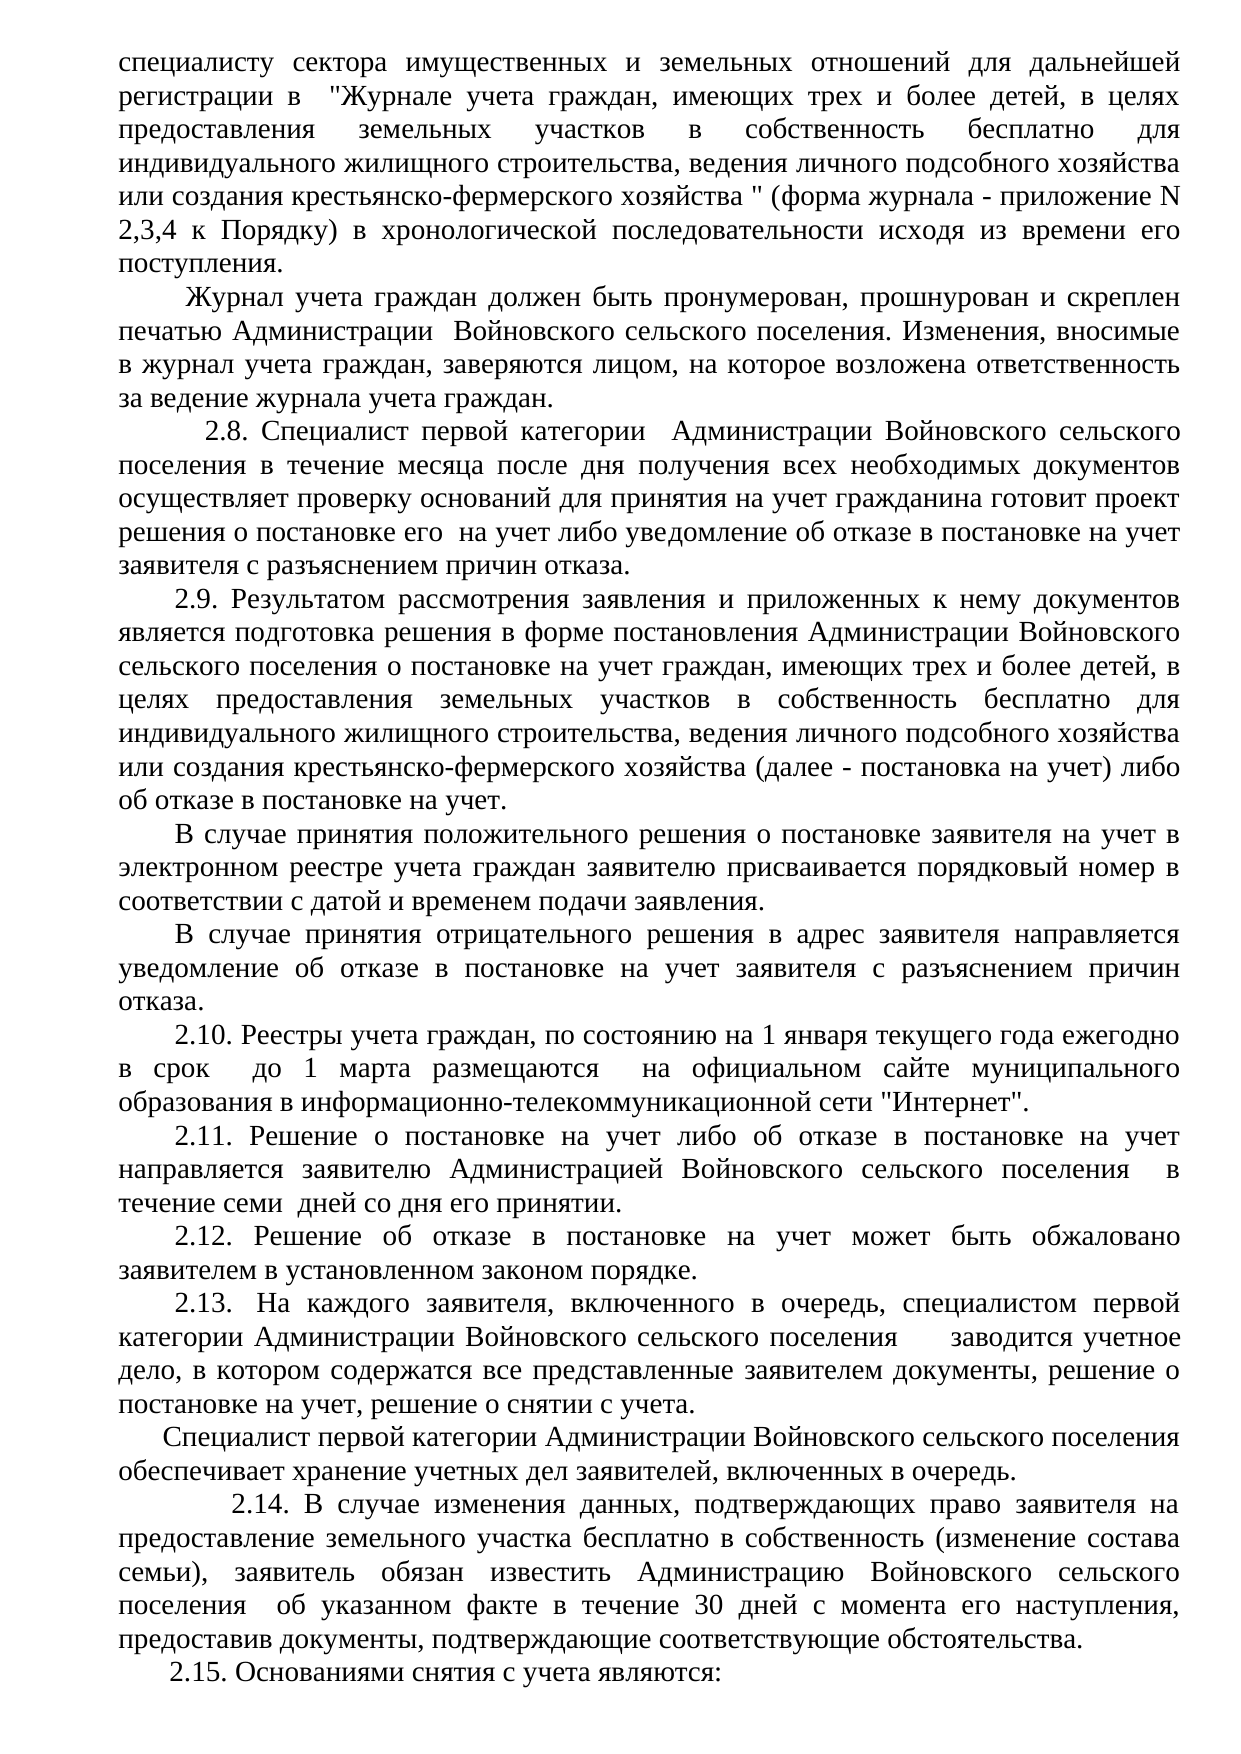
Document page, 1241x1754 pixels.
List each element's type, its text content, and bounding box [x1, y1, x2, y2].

text 2.12. Решение об отказе в постановке на учет может быть обжаловано заявителем в установленном законом порядке. [118, 1218, 1181, 1285]
text 2.13. На каждого заявителя, включенного в очередь, специалистом первой категории Администрации Войновского сельского поселения заводится учетное дело, в котором содержатся все представленные заявителем документы, решение о постановке на учет, решение о снятии с учета. [118, 1285, 1181, 1419]
text В случае принятия отрицательного решения в адрес заявителя направляется уведомление об отказе в постановке на учет заявителя с разъяснением причин отказа. [118, 916, 1181, 1017]
text Специалист первой категории Администрации Войновского сельского поселения обеспечивает хранение учетных дел заявителей, включенных в очередь. [118, 1419, 1181, 1487]
text Журнал учета граждан должен быть пронумерован, прошнурован и скреплен печатью Администрации Войновского сельского поселения. Изменения, вносимые в журнал учета граждан, заверяются лицом, на которое возложена ответственность за ведение журнала учета граждан. [118, 279, 1181, 413]
text 2.14. В случае изменения данных, подтверждающих право заявителя на предоставление земельного участка бесплатно в собственность (изменение состава семьи), заявитель обязан известить Администрацию Войновского сельского поселения об указанном факте в течение 30 дней с момента его наступления, предоставив документы, подтверждающие соответствующие обстоятельства. [118, 1487, 1181, 1654]
text 2.10. Реестры учета граждан, по состоянию на 1 января текущего года ежегодно в срок до 1 марта размещаются на официальном сайте муниципального образования в информационно-телекоммуникационной сети "Интернет". [118, 1017, 1181, 1118]
text 2.8. Специалист первой категории Администрации Войновского сельского поселения в течение месяца после дня получения всех необходимых документов осуществляет проверку оснований для принятия на учет гражданина готовит проект решения о постановке его на учет либо уведомление об отказе в постановке на учет заявителя с разъяснением причин отказа. [118, 413, 1181, 581]
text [118, 44, 1181, 279]
text 2.9. Результатом рассмотрения заявления и приложенных к нему документов является подготовка решения в форме постановления Администрации Войновского сельского поселения о постановке на учет граждан, имеющих трех и более детей, в целях предоставления земельных участков в собственность бесплатно для индивидуального жилищного строительства, ведения личного подсобного хозяйства или создания крестьянско-фермерского хозяйства (далее - постановка на учет) либо об отказе в постановке на учет. [118, 581, 1181, 816]
text 2.15. Основаниями снятия с учета являются: [118, 1654, 1181, 1688]
text 2.11. Решение о постановке на учет либо об отказе в постановке на учет направляется заявителю Администрацией Войновского сельского поселения в течение семи дней со дня его принятии. [118, 1118, 1181, 1218]
text В случае принятия положительного решения о постановке заявителя на учет в электронном реестре учета граждан заявителю присваивается порядковый номер в соответствии с датой и временем подачи заявления. [118, 816, 1181, 916]
